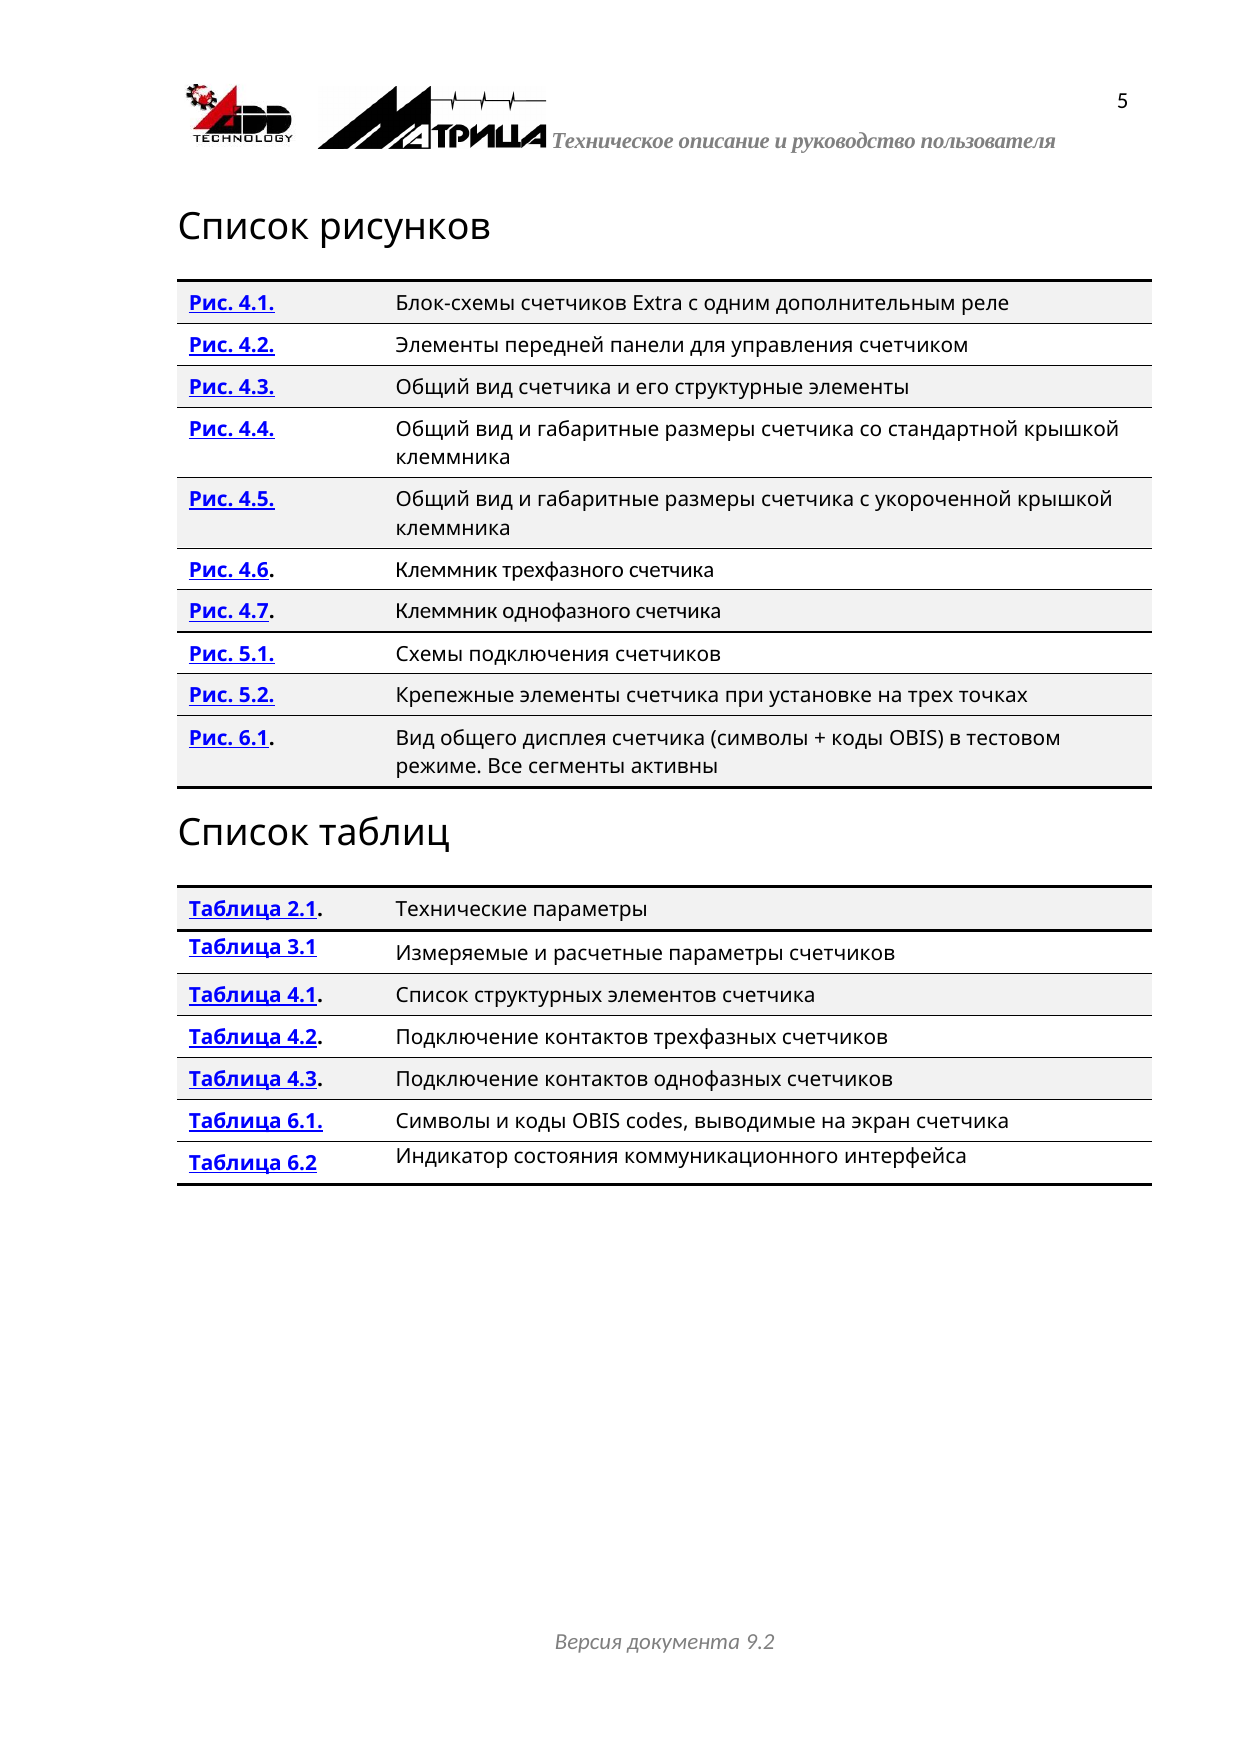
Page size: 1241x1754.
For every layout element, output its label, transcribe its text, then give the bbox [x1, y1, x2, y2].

table_header Рис. 4.1. [177, 282, 384, 323]
table_cell Вид общего дисплея счетчика (символы + коды OBIS) в тестовом режиме. Все сегменты активны [384, 716, 1152, 786]
table_cell Рис. 4.6. [177, 549, 384, 589]
table_cell Подключение контактов трехфазных счетчиков [384, 1016, 1152, 1057]
table_cell Схемы подключения счетчиков [384, 633, 1152, 673]
text Список таблиц [177, 805, 1152, 856]
table_cell Таблица 6.2 [177, 1142, 384, 1183]
table_cell Подключение контактов однофазных счетчиков [384, 1058, 1152, 1099]
table_cell Список структурных элементов счетчика [384, 974, 1152, 1015]
table_header Технические параметры [384, 888, 1152, 929]
picture [317, 86, 547, 149]
table_cell Крепежные элементы счетчика при установке на трех точках [384, 674, 1152, 715]
table_cell Клеммник однофазного счетчика [384, 590, 1152, 631]
table_cell Рис. 5.2. [177, 674, 384, 715]
table_cell Рис. 4.3. [177, 366, 384, 407]
table_cell Общий вид и габаритные размеры счетчика с укороченной крышкой клеммника [384, 478, 1152, 547]
table_cell Рис. 4.2. [177, 324, 384, 364]
table_cell Рис. 4.4. [177, 408, 384, 477]
table_cell Клеммник трехфазного счетчика [384, 549, 1152, 589]
table_cell Таблица 4.2. [177, 1016, 384, 1057]
table_cell Таблица 6.1. [177, 1100, 384, 1141]
table_cell Элементы передней панели для управления счетчиком [384, 324, 1152, 364]
table_cell Общий вид и габаритные размеры счетчика со стандартной крышкой клеммника [384, 408, 1152, 477]
table_cell Рис. 4.5. [177, 478, 384, 547]
table_cell Рис. 5.1. [177, 633, 384, 673]
table_cell Символы и коды OBIS codes, выводимые на экран счетчика [384, 1100, 1152, 1141]
table_cell Рис. 4.7. [177, 590, 384, 631]
text Список рисунков [177, 199, 1152, 250]
table_cell Индикатор состояния коммуникационного интерфейса [384, 1142, 1152, 1183]
table_cell Рис. 6.1. [177, 716, 384, 786]
table_cell Таблица 4.3. [177, 1058, 384, 1099]
picture [177, 73, 300, 152]
table_cell Измеряемые и расчетные параметры счетчиков [384, 932, 1152, 973]
table_cell Общий вид счетчика и его структурные элементы [384, 366, 1152, 407]
table_header Таблица 2.1. [177, 888, 384, 929]
table_header Блок-схемы счетчиков Extra с одним дополнительным реле [384, 282, 1152, 323]
table_cell Таблица 3.1 [177, 932, 384, 973]
table_cell Таблица 4.1. [177, 974, 384, 1015]
